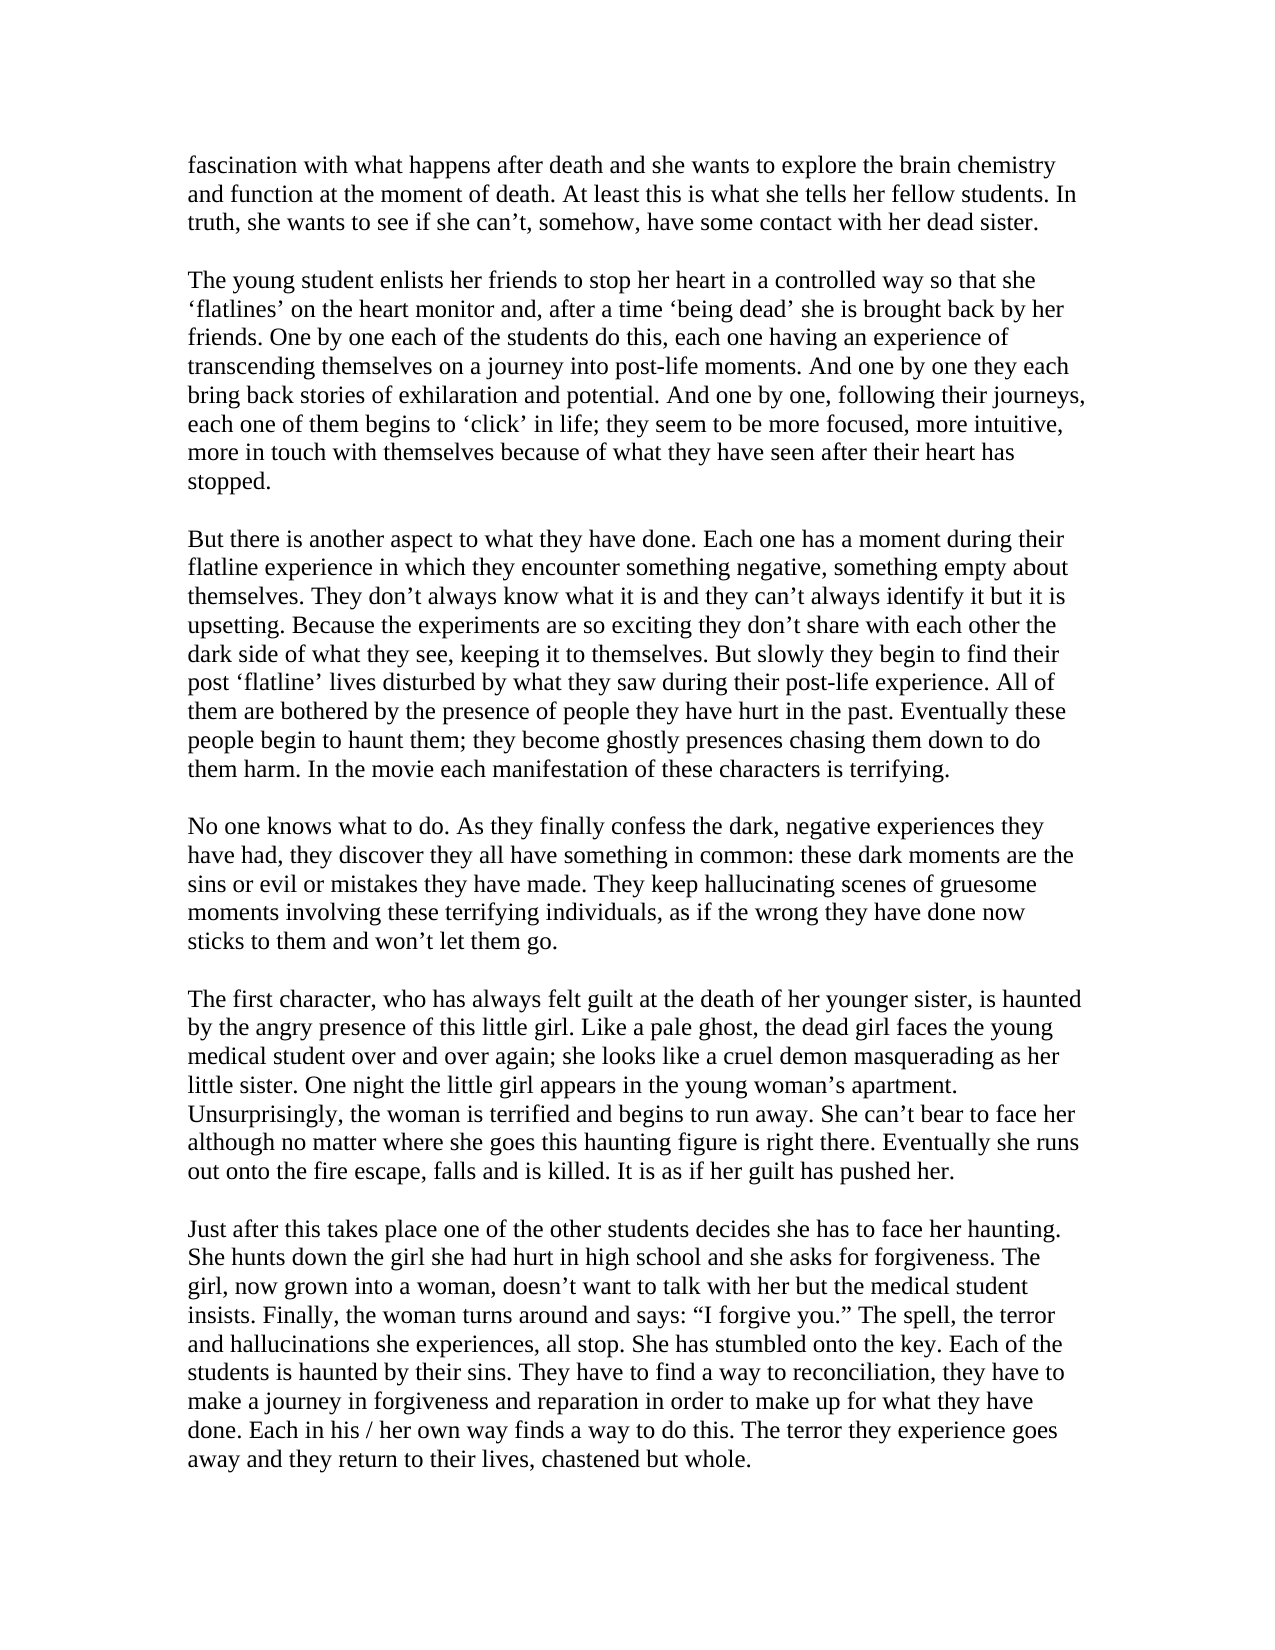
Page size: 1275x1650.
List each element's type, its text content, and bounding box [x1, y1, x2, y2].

text Just after this takes place one of the other students decides she has to face her haunting. She hunts down the girl she had hurt in high school and she asks for forgiveness. The girl, now grown into a woman, doesn’t want to talk with her but the medical student insists. Finally, the woman turns around and says: “I forgive you.” The spell, the terror and hallucinations she experiences, all stop. She has stumbled onto the key. Each of the students is haunted by their sins. They have to find a way to reconciliation, they have to make a journey in forgiveness and reparation in order to make up for what they have done. Each in his / her own way finds a way to do this. The terror they experience goes away and they return to their lives, chastened but whole. [187, 1214, 1087, 1472]
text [187, 150, 1087, 236]
text The young student enlists her friends to stop her heart in a controlled way so that she ‘flatlines’ on the heart monitor and, after a time ‘being dead’ she is brought back by her friends. One by one each of the students do this, each one having an experience of transcending themselves on a journey into post-life moments. And one by one they each bring back stories of exhilaration and potential. And one by one, following their journeys, each one of them begins to ‘click’ in life; they seem to be more focused, more intuitive, more in touch with themselves because of what they have seen after their heart has stopped. [187, 265, 1087, 495]
text No one knows what to do. As they finally confess the dark, negative experiences they have had, they discover they all have something in common: these dark moments are the sins or evil or mistakes they have made. They keep hallucinating scenes of gruesome moments involving these terrifying individuals, as if the wrong they have done now sticks to them and won’t let them go. [187, 811, 1087, 955]
text But there is another aspect to what they have done. Each one has a moment during their flatline experience in which they encounter something negative, something empty about themselves. They don’t always know what it is and they can’t always identify it but it is upsetting. Because the experiments are so exciting they don’t share with each other the dark side of what they see, keeping it to themselves. But slowly they begin to find their post ‘flatline’ lives disturbed by what they saw during their post-life experience. All of them are bothered by the presence of people they have hurt in the past. Eventually these people begin to haunt them; they become ghostly presences chasing them down to do them harm. In the movie each manifestation of these characters is terrifying. [187, 524, 1087, 782]
text The first character, who has always felt guilt at the death of her younger sister, is haunted by the angry presence of this little girl. Like a pale ghost, the dead girl faces the young medical student over and over again; she looks like a cruel demon masquerading as her little sister. One night the little girl appears in the young woman’s apartment. Unsurprisingly, the woman is terrified and begins to run away. She can’t bear to face her although no matter where she goes this haunting figure is right there. Eventually she runs out onto the fire escape, falls and is killed. It is as if her guilt has pushed her. [187, 984, 1087, 1185]
